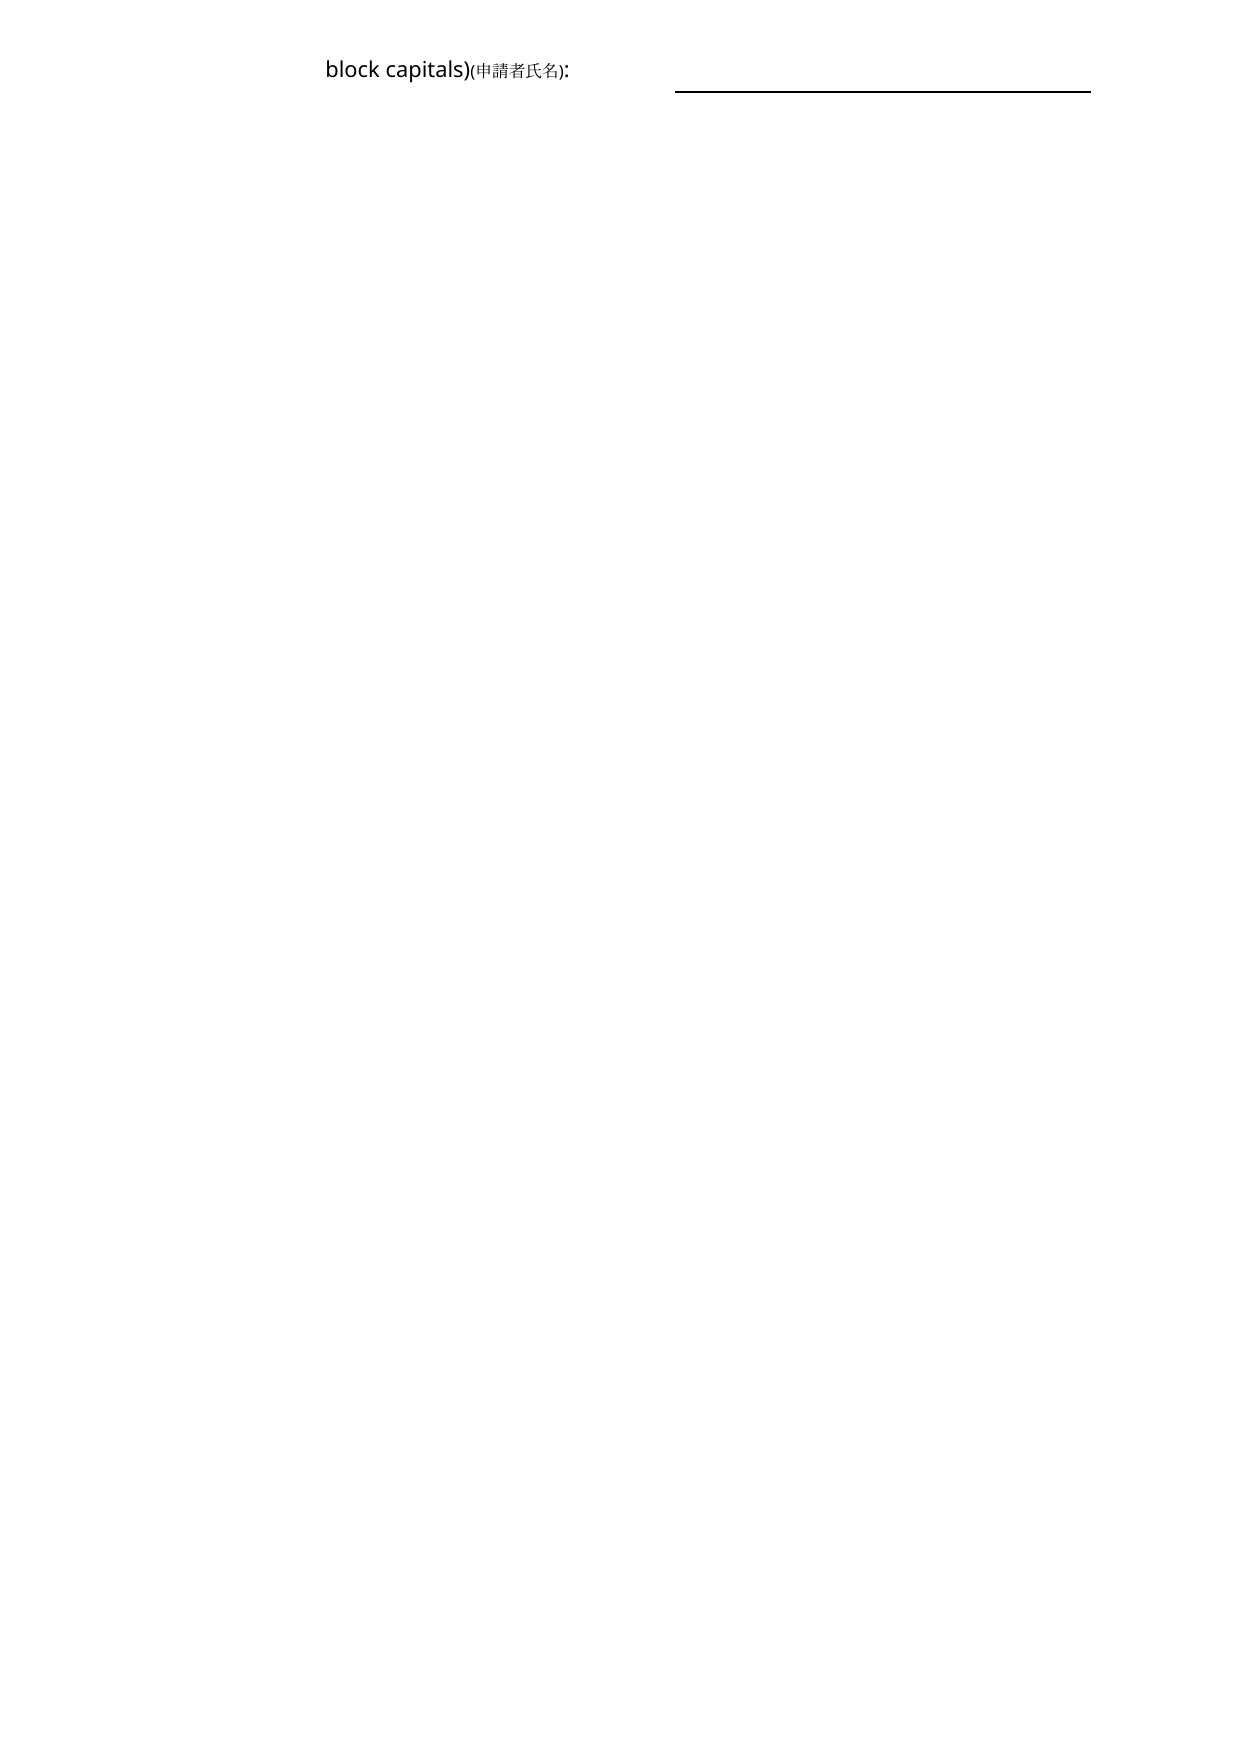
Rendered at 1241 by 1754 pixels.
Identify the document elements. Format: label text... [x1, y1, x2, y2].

text block capitals)(申請者氏名): [325, 53, 1140, 83]
